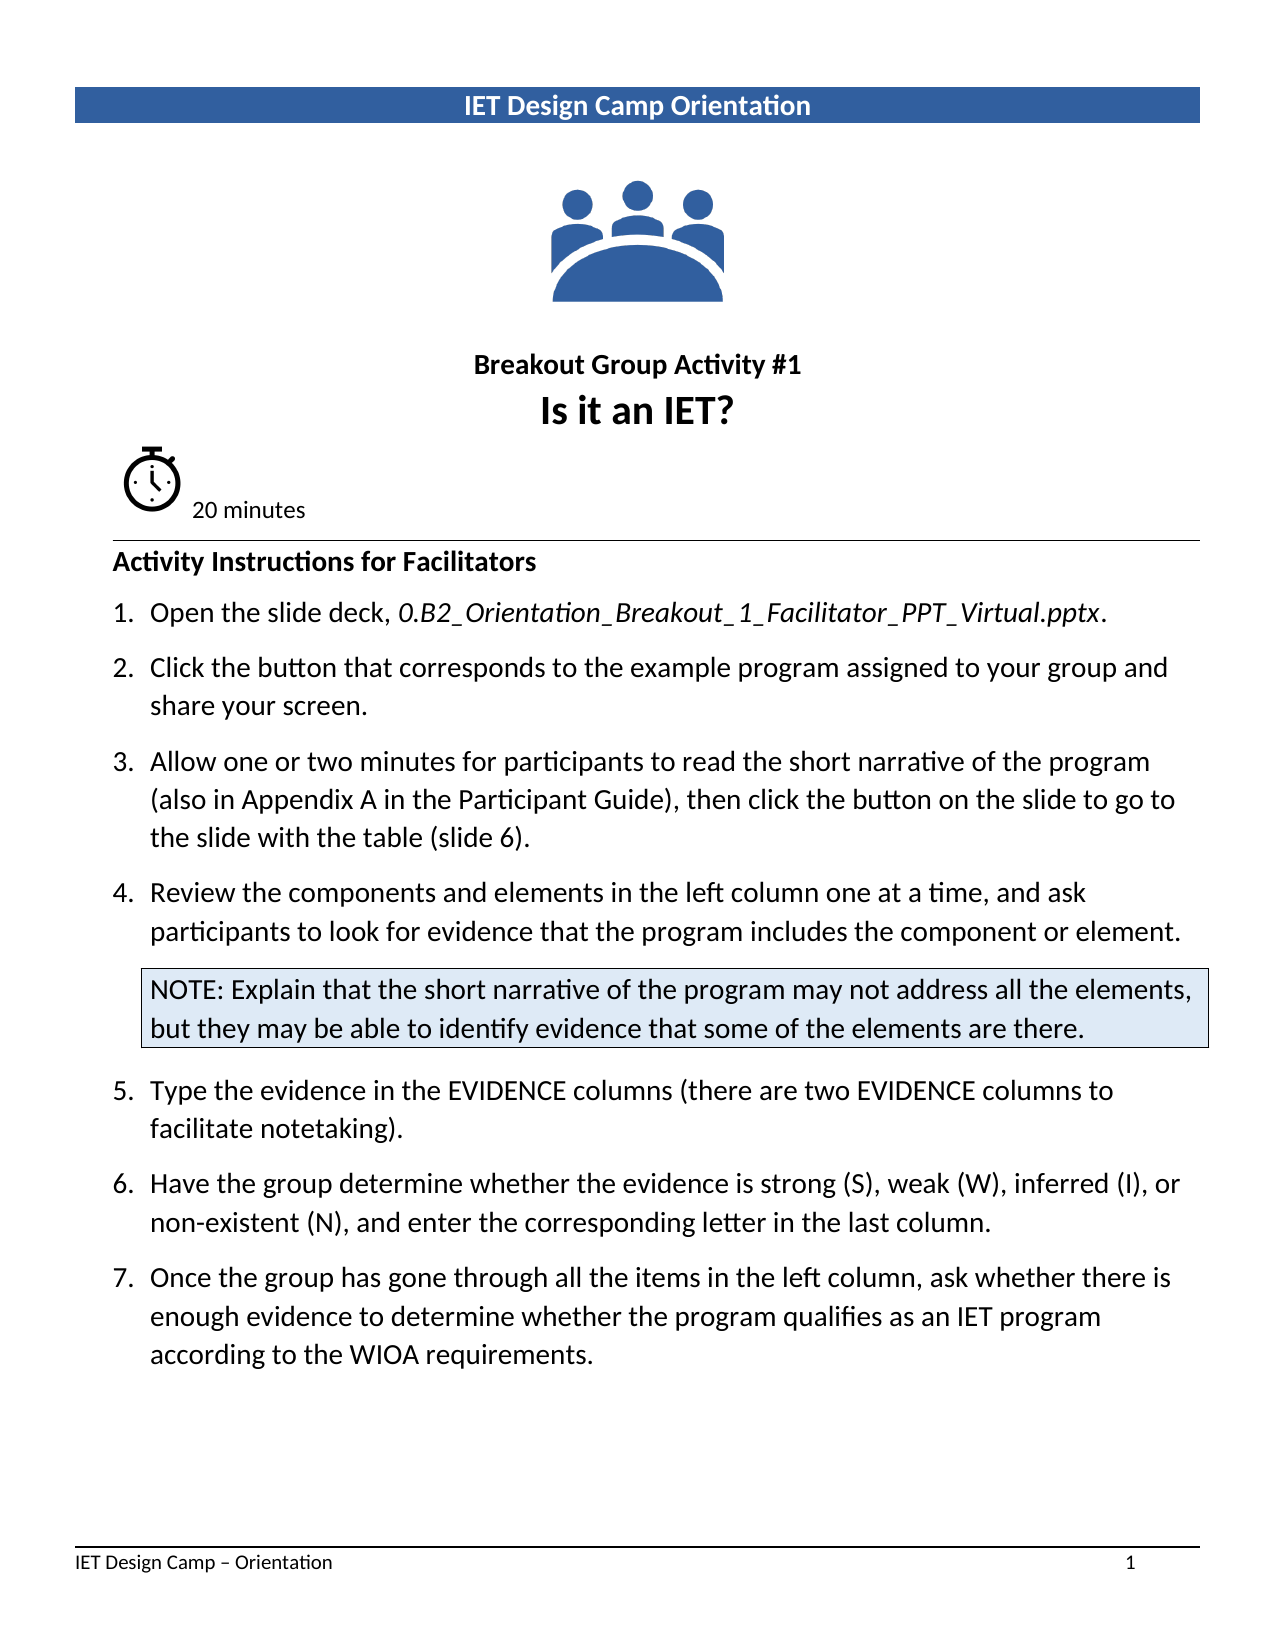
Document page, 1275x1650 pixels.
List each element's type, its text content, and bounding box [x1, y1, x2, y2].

subtitle Is it an IET? [75, 384, 1200, 435]
picture [535, 138, 741, 344]
text 20 minutes [112, 439, 1200, 525]
subtitle NOTE: Explain that the short narrative of the program may not address all the elements, but they may be able to identify evidence that some of the elements are there. [142, 969, 1208, 1047]
list Allow one or two minutes for participants to read the short narrative of the program (also in Appendix A in the Participant Guide), then click the button on the slide to go to the slide with the table (slide 6). [112, 743, 1200, 855]
list Open the slide deck, 0.B2_Orientation_Breakout_1_Facilitator_PPT_Virtual.pptx. [112, 594, 1200, 629]
list Type the evidence in the EVIDENCE columns (there are two EVIDENCE columns to facilitate notetaking). [112, 1072, 1200, 1146]
picture [112, 439, 192, 519]
text IET Design Camp Orientation [75, 87, 1200, 123]
list Once the group has gone through all the items in the left column, ask whether there is enough evidence to determine whether the program qualifies as an IET program according to the WIOA requirements. [112, 1259, 1200, 1372]
subtitle Activity Instructions for Facilitators [112, 541, 1200, 579]
list Have the group determine whether the evidence is strong (S), weak (W), inferred (I), or non-existent (N), and enter the corresponding letter in the last column. [112, 1166, 1200, 1240]
subtitle Breakout Group Activity #1 [75, 346, 1200, 382]
list Review the components and elements in the left column one at a time, and ask participants to look for evidence that the program includes the component or element. [112, 874, 1200, 949]
list Click the button that corresponds to the example program assigned to your group and share your screen. [112, 649, 1200, 723]
